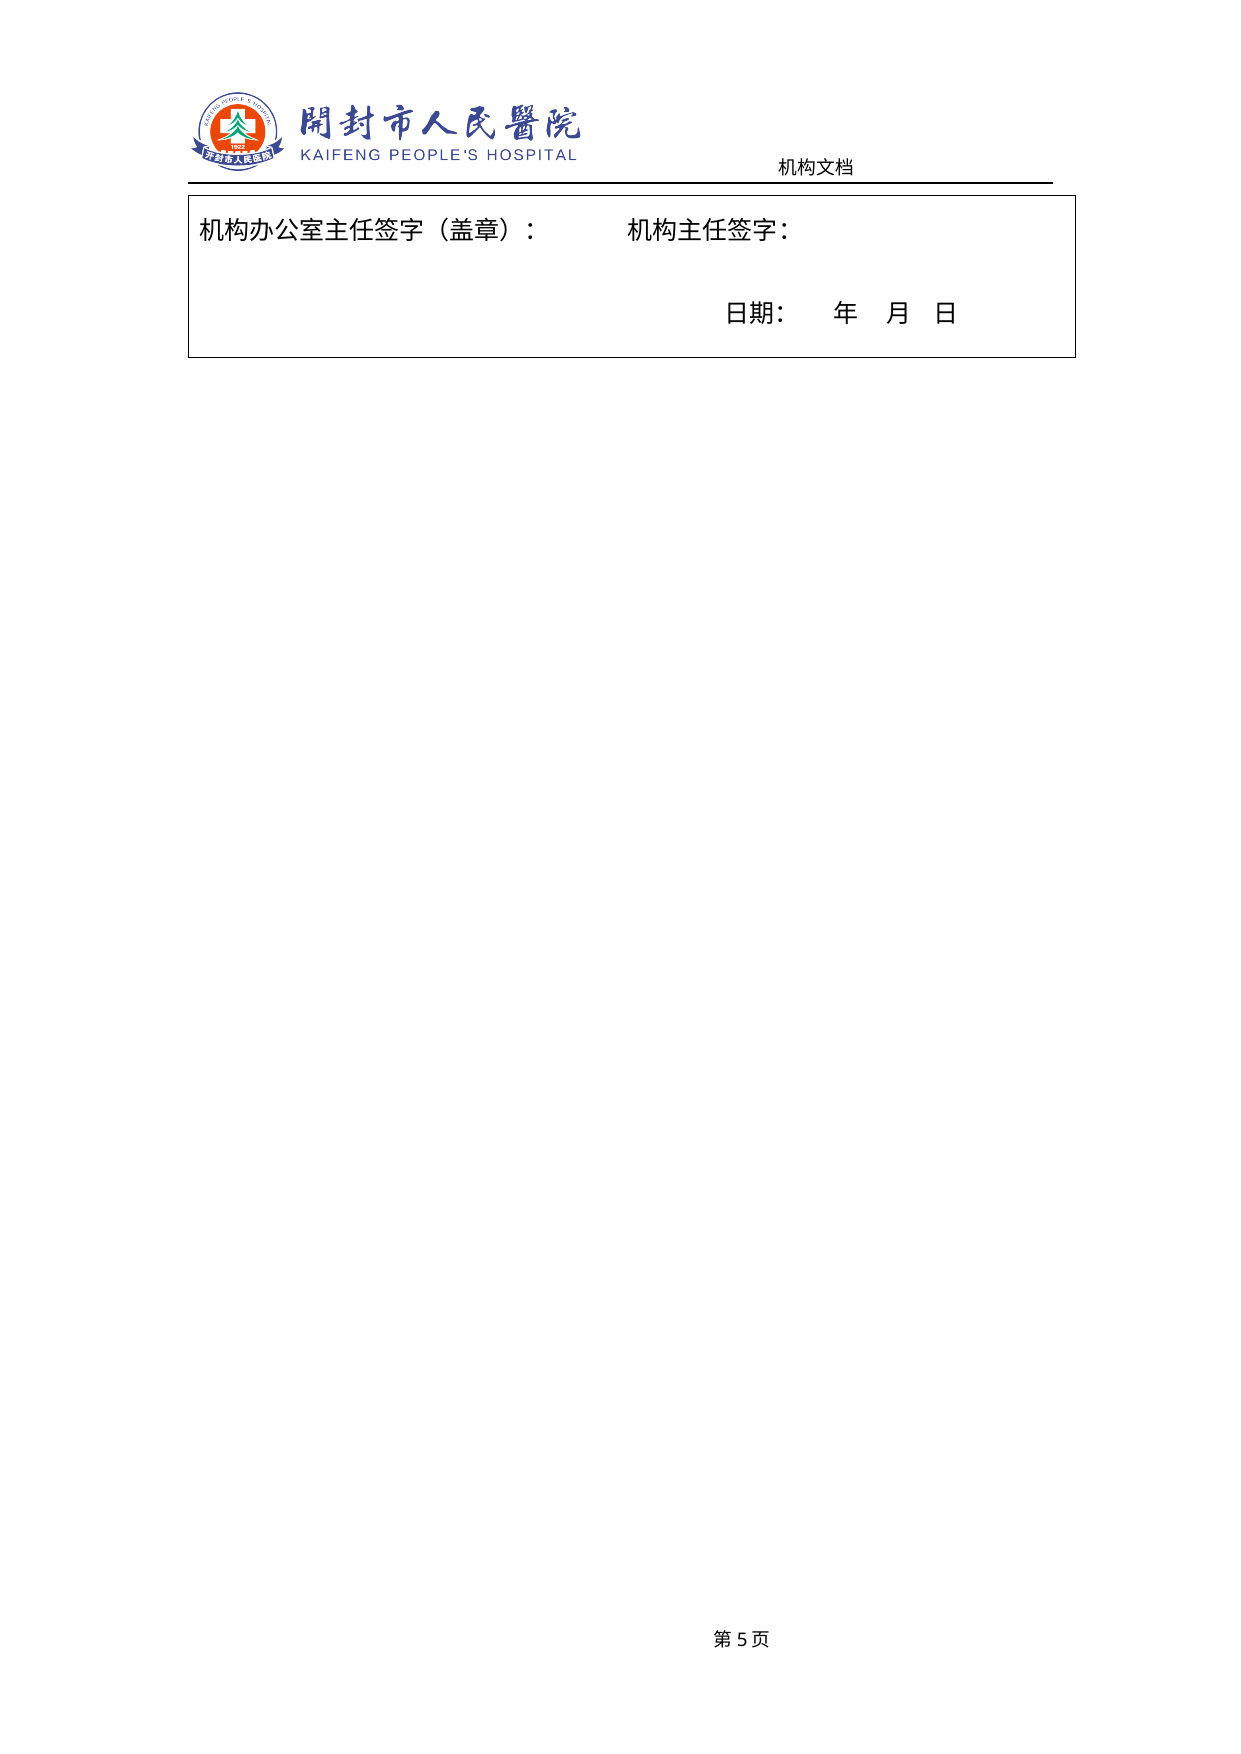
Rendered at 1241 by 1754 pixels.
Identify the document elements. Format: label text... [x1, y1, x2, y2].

picture [187, 88, 584, 175]
